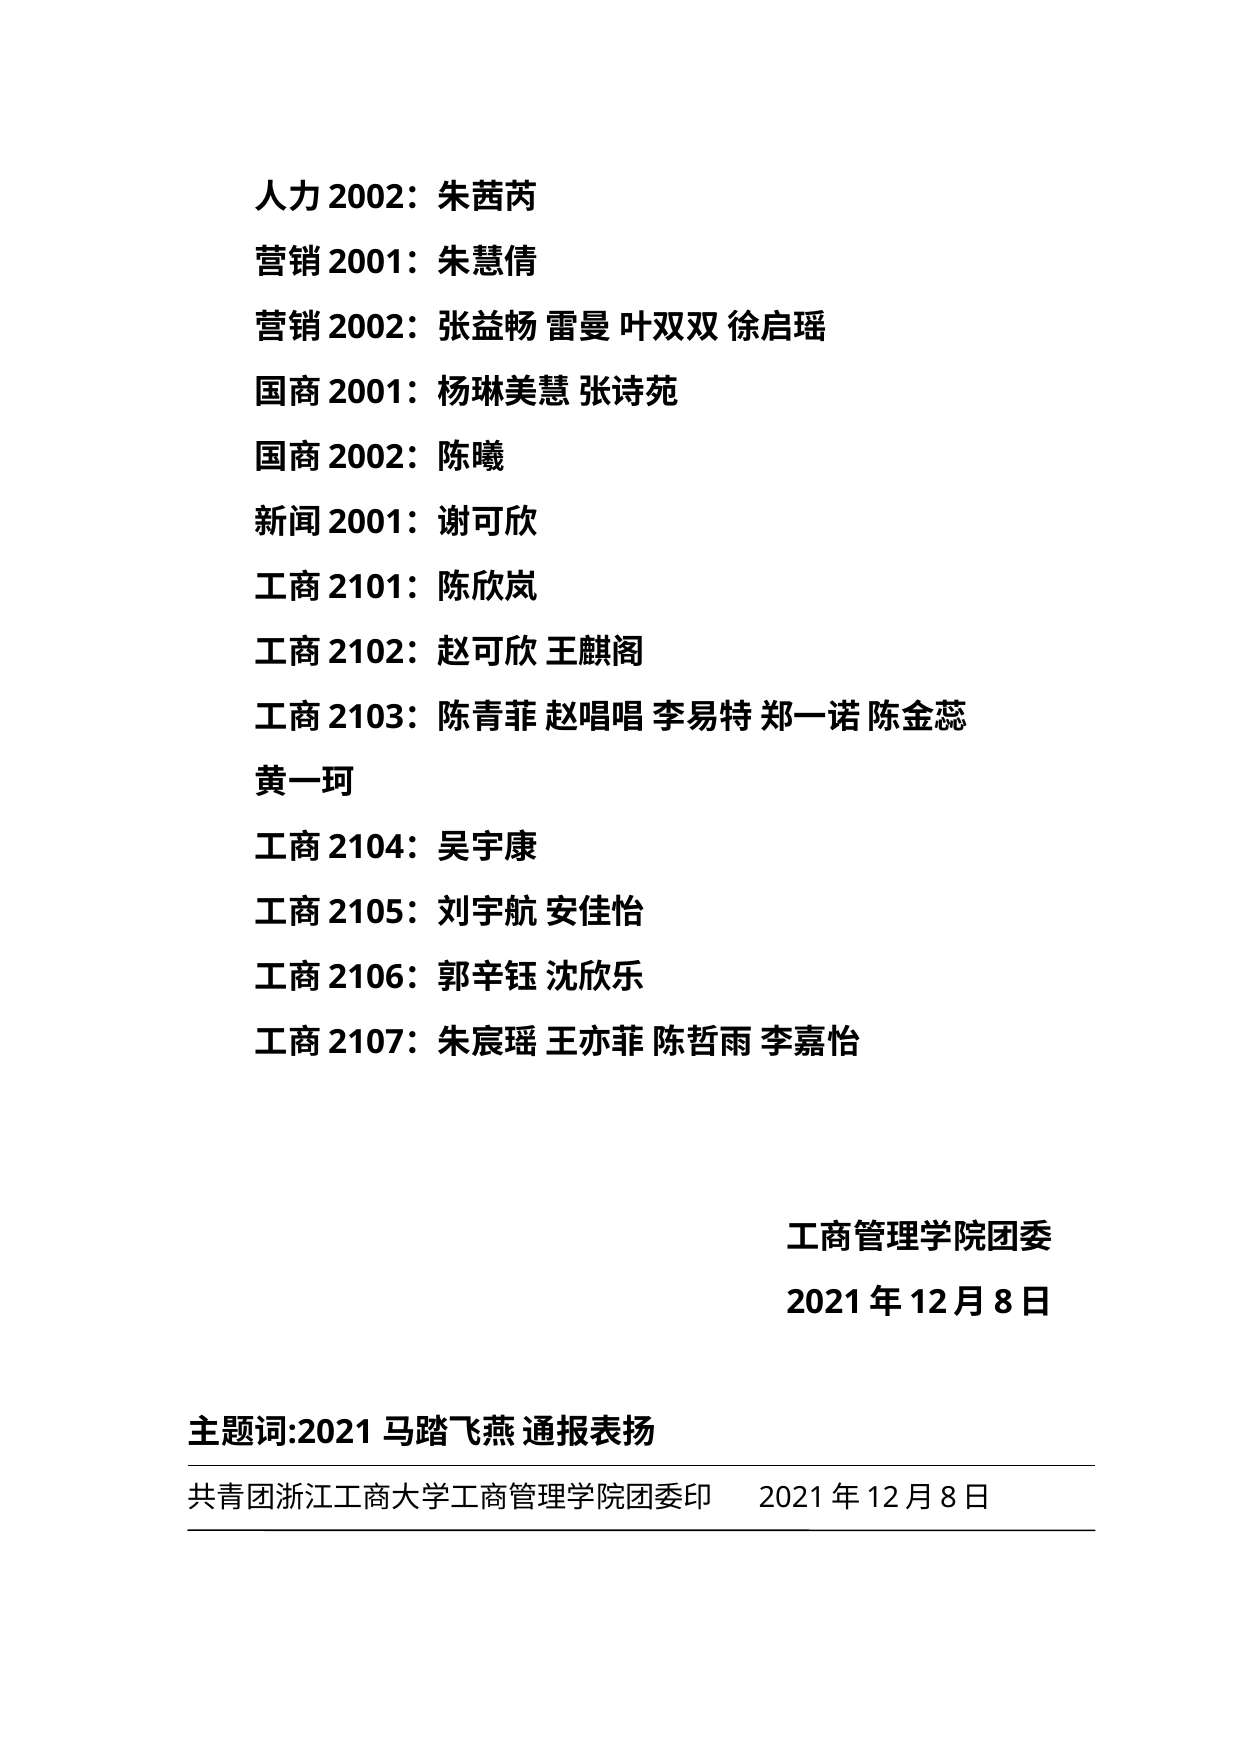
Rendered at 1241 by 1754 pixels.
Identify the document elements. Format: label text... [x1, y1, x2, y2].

text 人力2002：朱茜芮 [187, 162, 1053, 227]
text 2021年12月8日 [187, 1267, 1053, 1332]
text 国商2002：陈曦 [187, 422, 1053, 487]
text 工商2102：赵可欣 王麒阁 [187, 617, 1053, 682]
text 营销2001：朱慧倩 [187, 227, 1053, 292]
text 工商2105：刘宇航 安佳怡 [187, 877, 1053, 942]
text 工商2107：朱宸瑶 王亦菲 陈哲雨 李嘉怡 [187, 1007, 1053, 1072]
text 工商2101：陈欣岚 [187, 552, 1053, 617]
text 新闻2001：谢可欣 [187, 487, 1053, 552]
text 营销2002：张益畅 雷曼 叶双双 徐启瑶 [187, 292, 1053, 357]
text 黄一珂 [187, 747, 1053, 812]
text 工商管理学院团委 [187, 1202, 1053, 1267]
text 国商2001：杨琳美慧 张诗苑 [187, 357, 1053, 422]
text 主题词:2021 马踏飞燕 通报表扬 [187, 1397, 1053, 1462]
text 工商2106：郭辛钰 沈欣乐 [187, 942, 1053, 1007]
text 工商2103：陈青菲 赵唱唱 李易特 郑一诺 陈金蕊 [187, 682, 1053, 747]
text 工商2104：吴宇康 [187, 812, 1053, 877]
text 共青团浙江工商大学工商管理学院团委印 2021年12月8日 [187, 1466, 1053, 1527]
